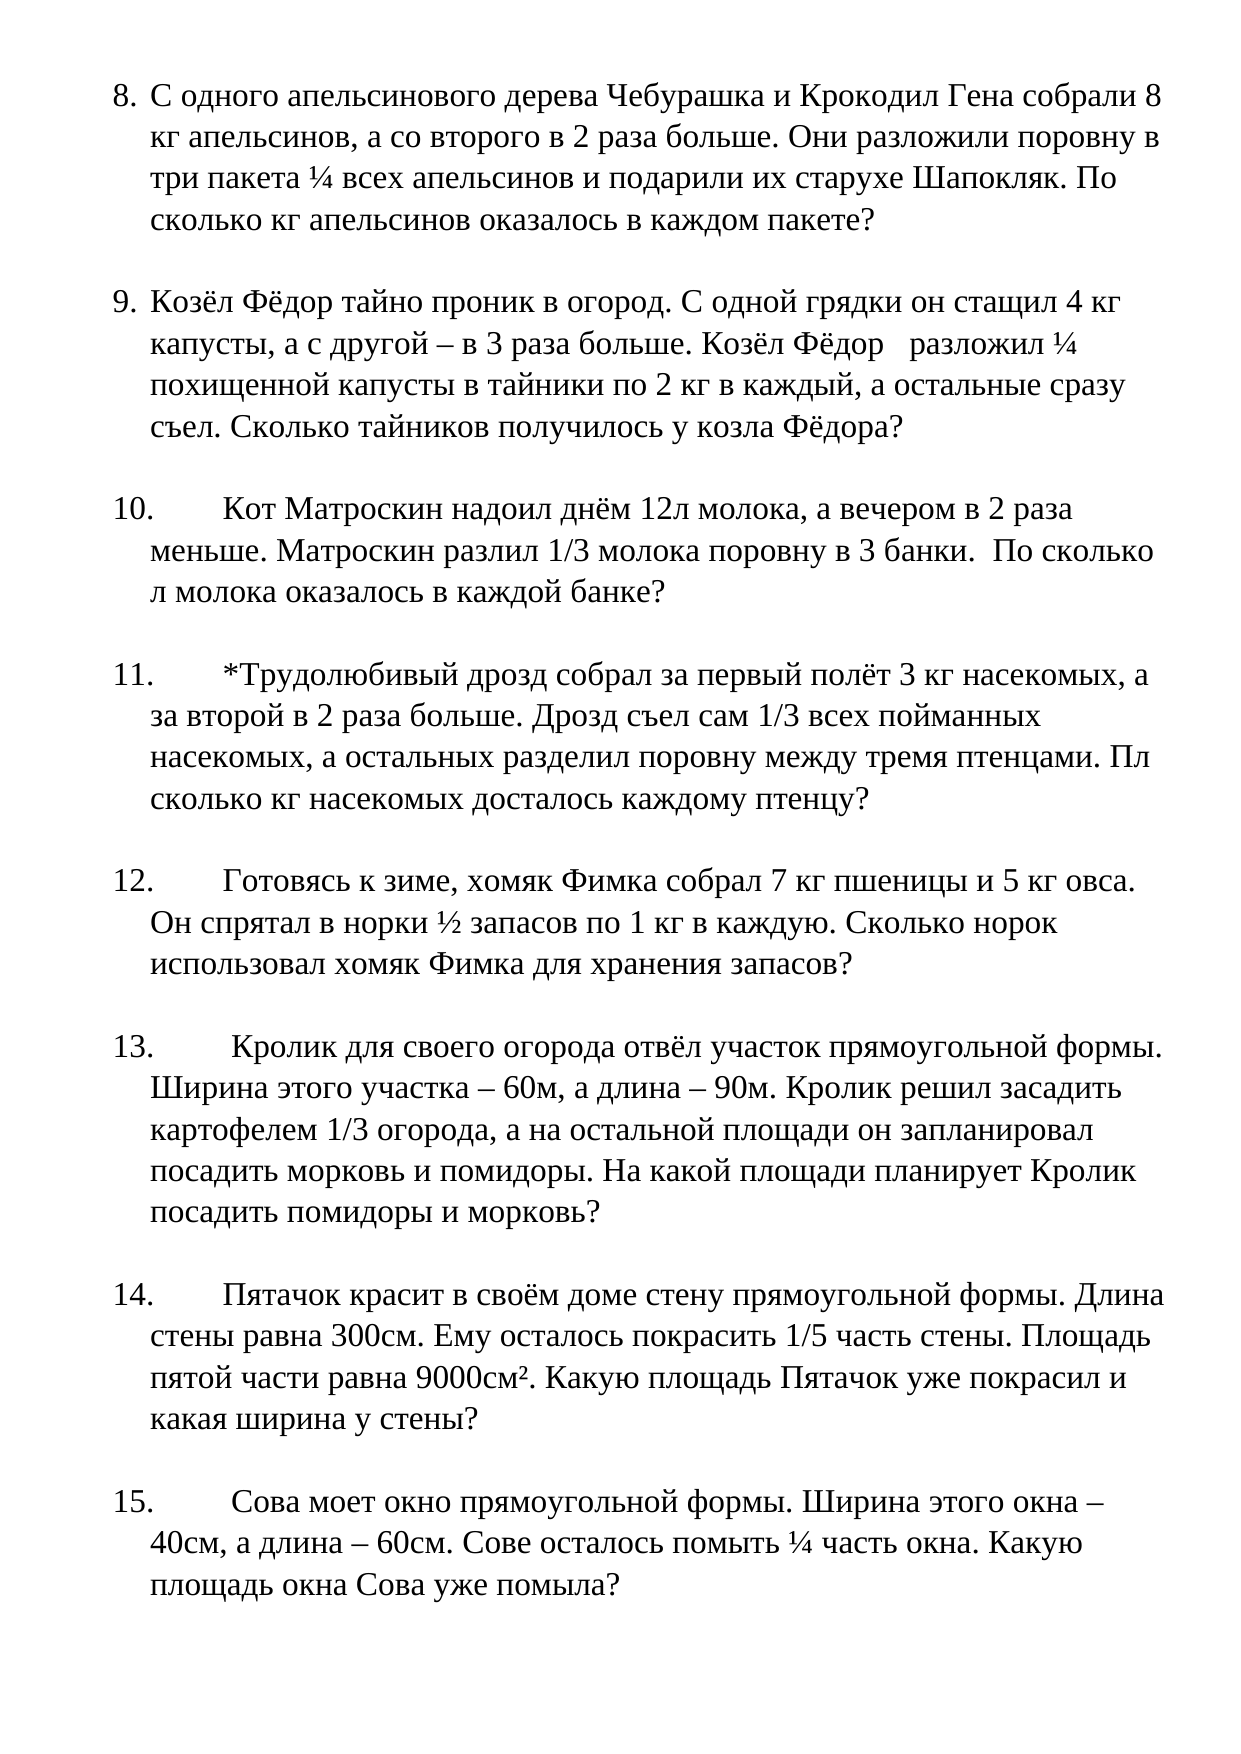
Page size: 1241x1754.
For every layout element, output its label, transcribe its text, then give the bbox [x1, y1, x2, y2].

list Сова моет окно прямоугольной формы. Ширина этого окна – 40см, а длина – 60см. Сове осталось помыть ¼ часть окна. Какую площадь окна Сова уже помыла? [112, 1481, 1165, 1602]
list Козёл Фёдор тайно проник в огород. С одной грядки он стащил 4 кг капусты, а с другой – в 3 раза больше. Козёл Фёдор разложил ¼ похищенной капусты в тайники по 2 кг в каждый, а остальные сразу съел. Сколько тайников получилось у козла Фёдора? [112, 282, 1165, 444]
list Готовясь к зиме, хомяк Фимка собрал 7 кг пшеницы и 5 кг овса. Он спрятал в норки ½ запасов по 1 кг в каждую. Сколько норок использовал хомяк Фимка для хранения запасов? [112, 861, 1165, 982]
list Пятачок красит в своём доме стену прямоугольной формы. Длина стены равна 300см. Ему осталось покрасить 1/5 часть стены. Площадь пятой части равна 9000см². Какую площадь Пятачок уже покрасил и какая ширина у стены? [112, 1274, 1165, 1437]
list Кролик для своего огорода отвёл участок прямоугольной формы. Ширина этого участка – 60м, а длина – 90м. Кролик решил засадить картофелем 1/3 огорода, а на остальной площади он запланировал посадить морковь и помидоры. На какой площади планирует Кролик посадить помидоры и морковь? [112, 1026, 1165, 1230]
list С одного апельсинового дерева Чебурашка и Крокодил Гена собрали 8 кг апельсинов, а со второго в 2 раза больше. Они разложили поровну в три пакета ¼ всех апельсинов и подарили их старухе Шапокляк. По сколько кг апельсинов оказалось в каждом пакете? [112, 75, 1165, 237]
list *Трудолюбивый дрозд собрал за первый полёт 3 кг насекомых, а за второй в 2 раза больше. Дрозд съел сам 1/3 всех пойманных насекомых, а остальных разделил поровну между тремя птенцами. Пл сколько кг насекомых досталось каждому птенцу? [112, 654, 1165, 816]
list Кот Матроскин надоил днём 12л молока, а вечером в 2 раза меньше. Матроскин разлил 1/3 молока поровну в 3 банки. По сколько л молока оказалось в каждой банке? [112, 488, 1165, 609]
